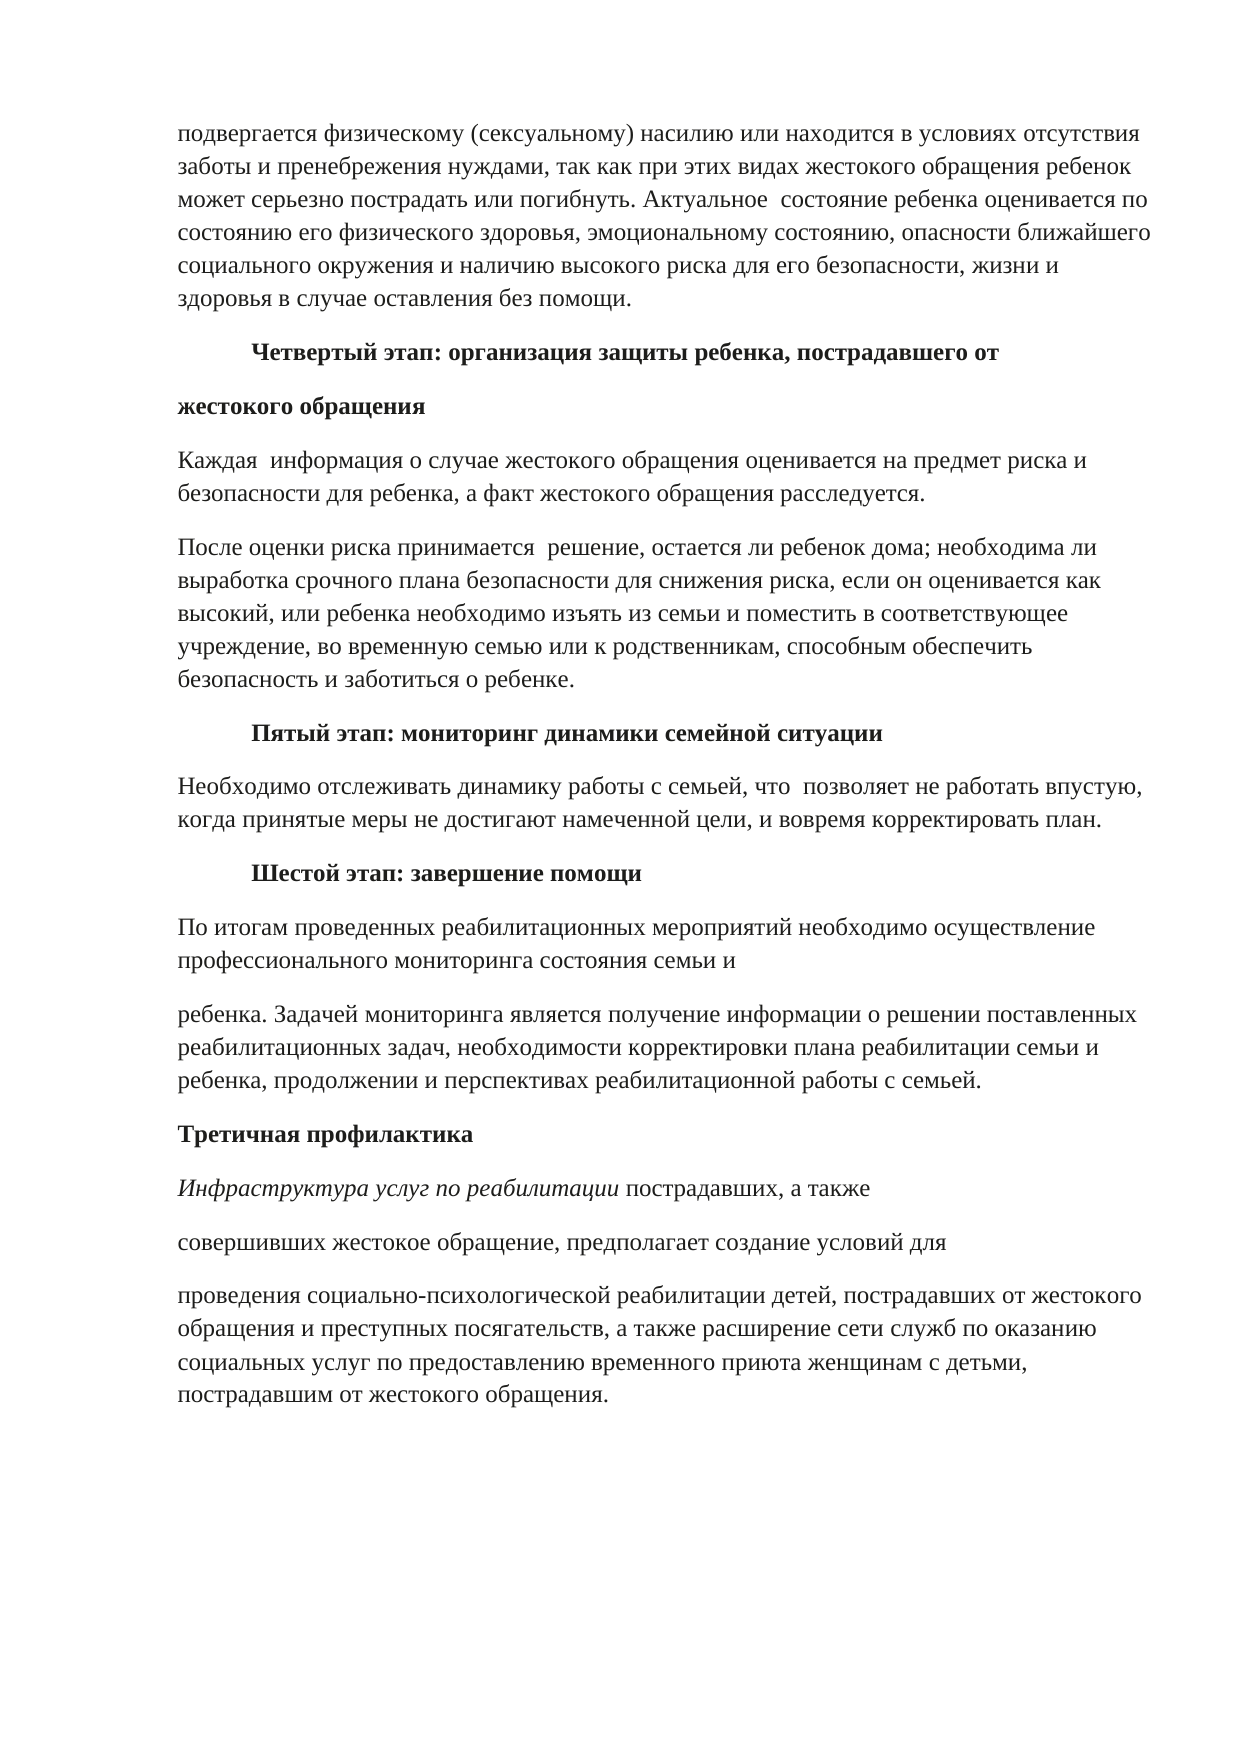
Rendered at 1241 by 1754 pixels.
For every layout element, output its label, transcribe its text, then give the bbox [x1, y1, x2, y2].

text Пятый этап: мониторинг динамики семейной ситуации [177, 718, 1152, 746]
text Третичная профилактика [177, 1119, 1152, 1148]
text жестокого обращения [177, 391, 1152, 420]
text ребенка. Задачей мониторинга является получение информации о решении поставленных реабилитационных задач, необходимости корректировки плана реабилитации семьи и ребенка, продолжении и перспективах реабилитационной работы с семьей. [177, 999, 1152, 1094]
text Каждая информация о случае жестокого обращения оценивается на предмет риска и безопасности для ребенка, а факт жестокого обращения расследуется. [177, 445, 1152, 507]
text Необходимо отслеживать динамику работы с семьей, что позволяет не работать впустую, когда принятые меры не достигают намеченной цели, и вовремя корректировать план. [177, 771, 1152, 833]
text проведения социально-психологической реабилитации детей, пострадавших от жестокого обращения и преступных посягательств, а также расширение сети служб по оказанию социальных услуг по предоставлению временного приюта женщинам с детьми, пострадавшим от жестокого обращения. [177, 1281, 1152, 1408]
text Четвертый этап: организация защиты ребенка, пострадавшего от [177, 337, 1152, 366]
text Инфраструктура услуг по реабилитации пострадавших, а также [177, 1173, 1152, 1202]
text совершивших жестокое обращение, предполагает создание условий для [177, 1227, 1152, 1255]
text Шестой этап: завершение помощи [177, 858, 1152, 887]
text После оценки риска принимается решение, остается ли ребенок дома; необходима ли выработка срочного плана безопасности для снижения риска, если он оценивается как высокий, или ребенка необходимо изъять из семьи и поместить в соответствующее учреждение, во временную семью или к родственникам, способным обеспечить безопасность и заботиться о ребенке. [177, 532, 1152, 692]
text По итогам проведенных реабилитационных мероприятий необходимо осуществление профессионального мониторинга состояния семьи и [177, 912, 1152, 974]
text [177, 118, 1152, 312]
